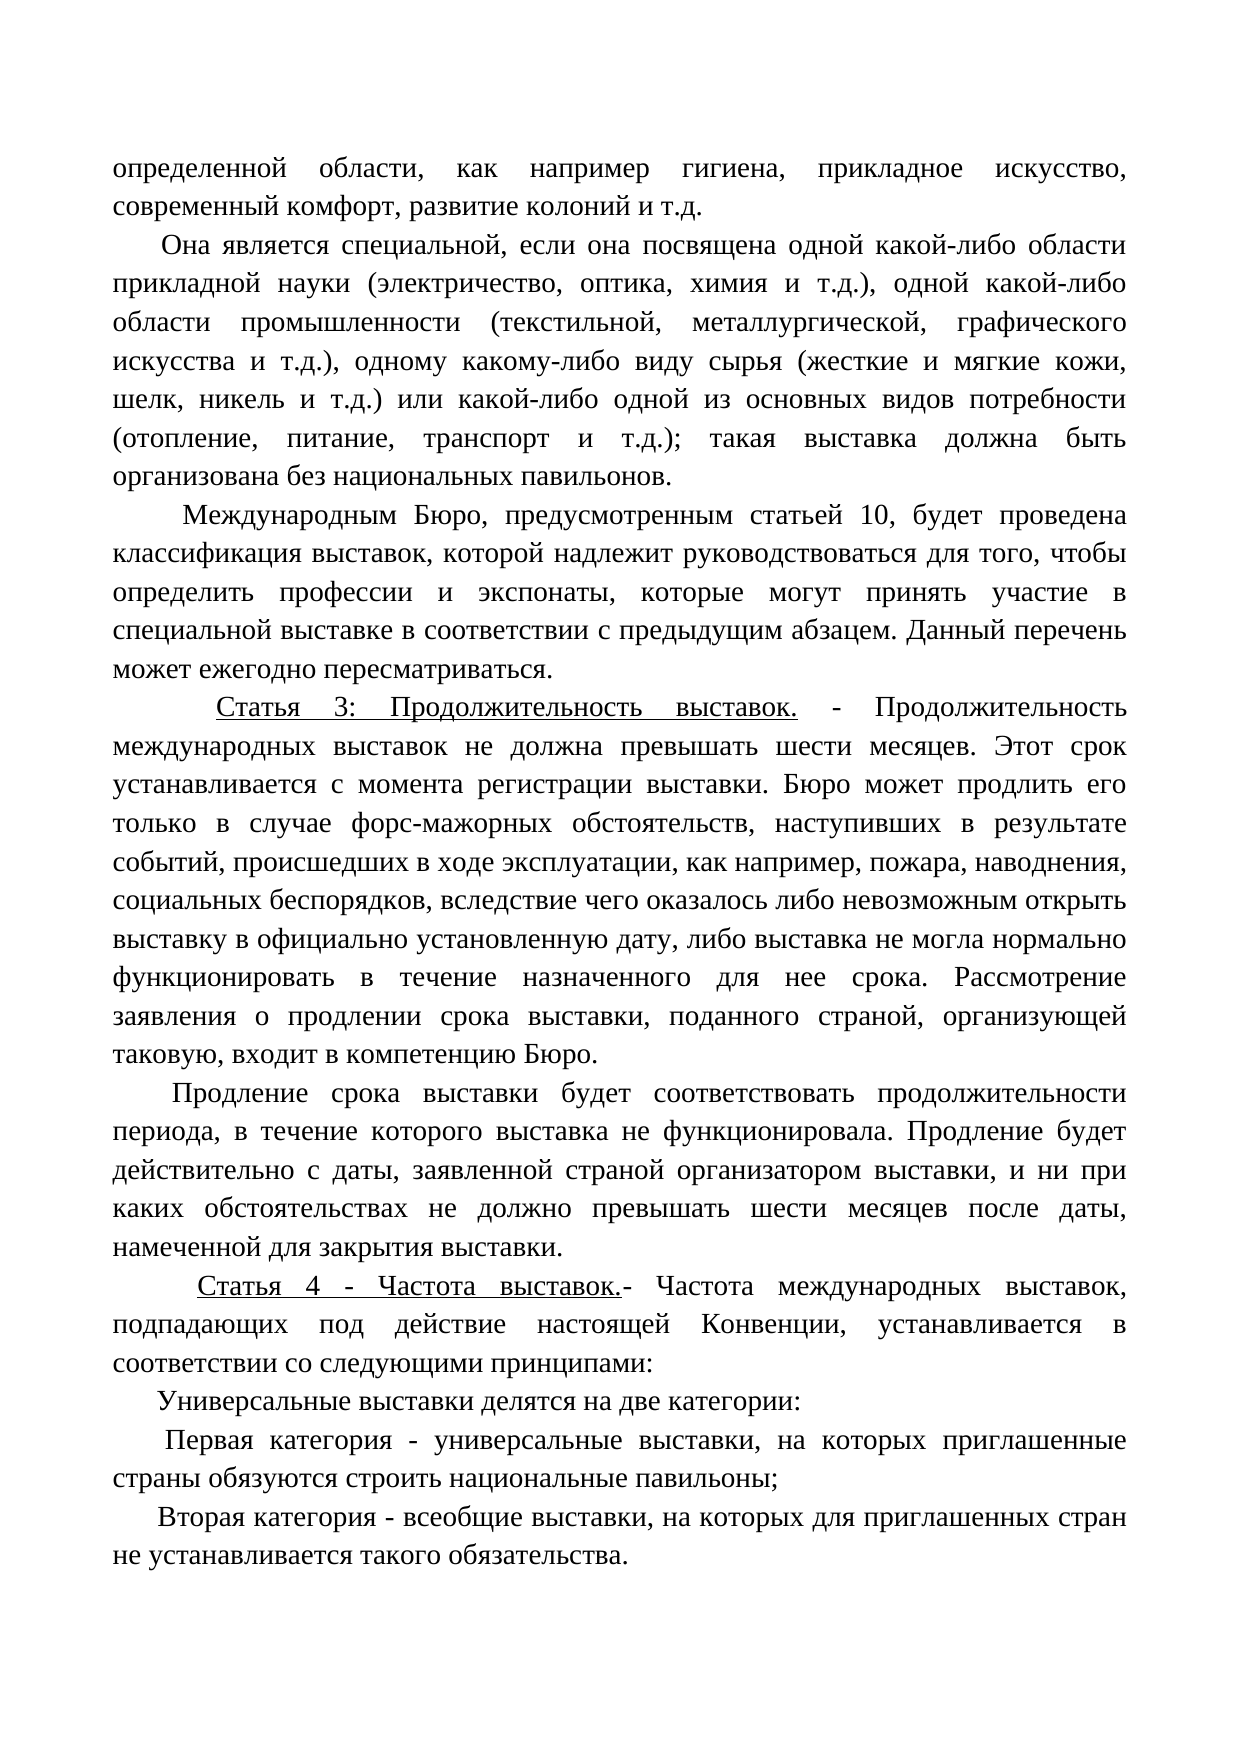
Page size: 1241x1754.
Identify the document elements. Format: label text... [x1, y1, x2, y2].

text Статья 3: Продолжительность выставок. - Продолжительность международных выставок не должна превышать шести месяцев. Этот срок устанавливается с момента регистрации выставки. Бюро может продлить его только в случае форс-мажорных обстоятельств, наступивших в результате событий, происшедших в ходе эксплуатации, как например, пожара, наводнения, социальных беспорядков, вследствие чего оказалось либо невозможным открыть выставку в официально установленную дату, либо выставка не могла нормально функционировать в течение назначенного для нее срока. Рассмотрение заявления о продлении срока выставки, поданного страной, организующей таковую, входит в компетенцию Бюро. [112, 689, 1128, 1070]
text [112, 150, 1128, 222]
text Универсальные выставки делятся на две категории: [112, 1383, 1128, 1417]
text Первая категория - универсальные выставки, на которых приглашенные страны обязуются строить национальные павильоны; [112, 1422, 1128, 1494]
text Вторая категория - всеобщие выставки, на которых для приглашенных стран не устанавливается такого обязательства. [112, 1499, 1128, 1571]
text Она является специальной, если она посвящена одной какой-либо области прикладной науки (электричество, оптика, химия и т.д.), одной какой-либо области промышленности (текстильной, металлургической, графического искусства и т.д.), одному какому-либо виду сырья (жесткие и мягкие кожи, шелк, никель и т.д.) или какой-либо одной из основных видов потребности (отопление, питание, транспорт и т.д.); такая выставка должна быть организована без национальных павильонов. [112, 227, 1128, 492]
text Продление срока выставки будет соответствовать продолжительности периода, в течение которого выставка не функционировала. Продление будет действительно с даты, заявленной страной организатором выставки, и ни при каких обстоятельствах не должно превышать шести месяцев после даты, намеченной для закрытия выставки. [112, 1075, 1128, 1263]
text Статья 4 - Частота выставок.- Частота международных выставок, подпадающих под действие настоящей Конвенции, устанавливается в соответствии со следующими принципами: [112, 1268, 1128, 1378]
text Международным Бюро, предусмотренным статьей 10, будет проведена классификация выставок, которой надлежит руководствоваться для того, чтобы определить профессии и экспонаты, которые могут принять участие в специальной выставке в соответствии с предыдущим абзацем. Данный перечень может ежегодно пересматриваться. [112, 497, 1128, 684]
